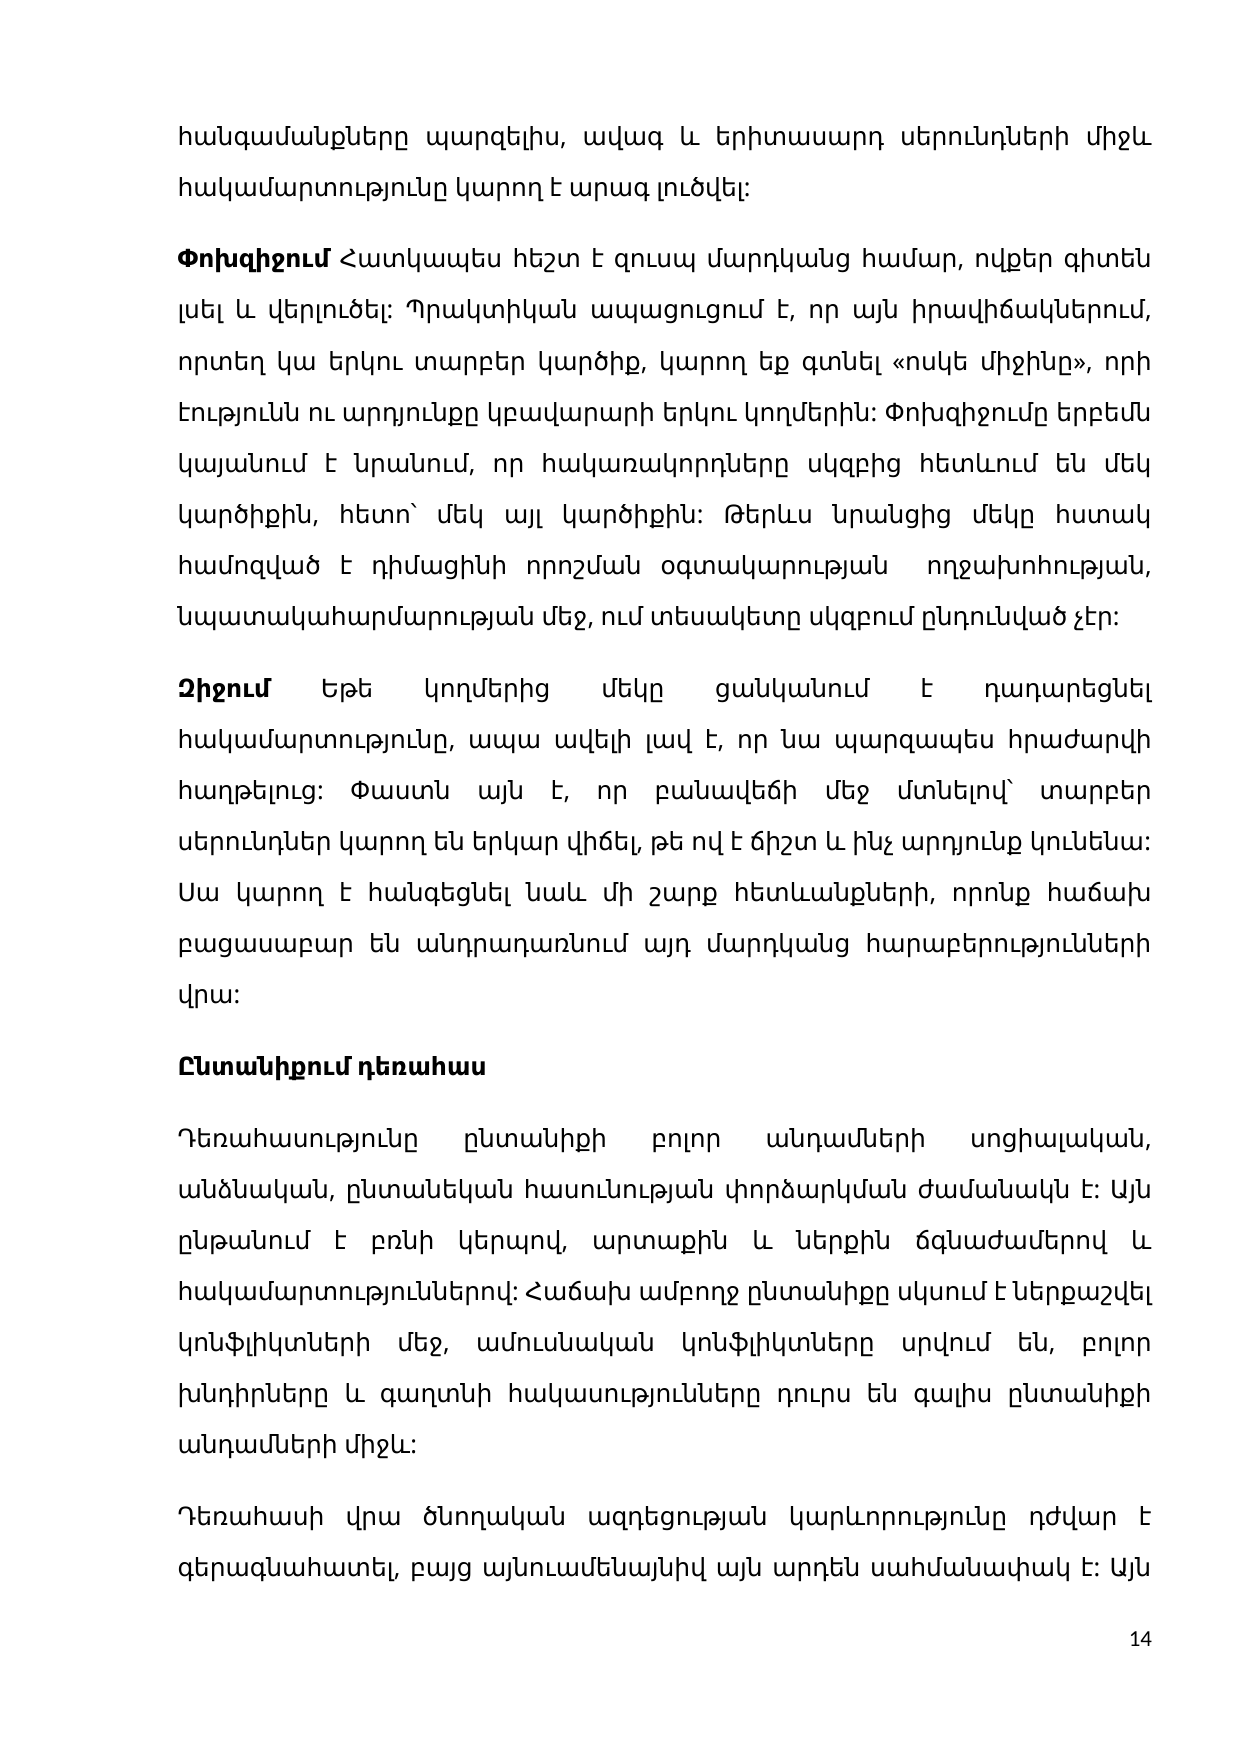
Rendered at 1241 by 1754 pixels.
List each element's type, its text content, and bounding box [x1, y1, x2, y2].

text Զիջում Եթե կողմերից մեկը ցանկանում է դադարեցնել հակամարտությունը, ապա ավելի լավ է, որ նա պարզապես հրաժարվի հաղթելուց: Փաստն այն է, որ բանավեճի մեջ մտնելով՝ տարբեր սերունդներ կարող են երկար վիճել, թե ով է ճիշտ և ինչ արդյունք կունենա: Սա կարող է հանգեցնել նաև մի շարք հետևանքների, որոնք հաճախ բացասաբար են անդրադառնում այդ մարդկանց հարաբերությունների վրա: [177, 670, 1152, 1011]
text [177, 1498, 1152, 1583]
text Ընտանիքում դեռահաս [177, 1048, 1152, 1082]
text Փոխզիջում Հատկապես հեշտ է զուսպ մարդկանց համար, ովքեր գիտեն լսել և վերլուծել: Պրակտիկան ապացուցում է, որ այն իրավիճակներում, որտեղ կա երկու տարբեր կարծիք, կարող եք գտնել «ոսկե միջինը», որի էությունն ու արդյունքը կբավարարի երկու կողմերին: Փոխզիջումը երբեմն կայանում է նրանում, որ հակառակորդները սկզբից հետևում են մեկ կարծիքին, հետո՝ մեկ այլ կարծիքին: Թերևս նրանցից մեկը հստակ համոզված է դիմացինի որոշման օգտակարության ողջախոհության, նպատակահարմարության մեջ, ում տեսակետը սկզբում ընդունված չէր: [177, 241, 1152, 632]
text Դեռահասությունը ընտանիքի բոլոր անդամների սոցիալական, անձնական, ընտանեկան հասունության փորձարկման ժամանակն է: Այն ընթանում է բռնի կերպով, արտաքին և ներքին ճգնաժամերով և հակամարտություններով: Հաճախ ամբողջ ընտանիքը սկսում է ներքաշվել կոնֆլիկտների մեջ, ամուսնական կոնֆլիկտները սրվում են, բոլոր խնդիրները և գաղտնի հակասությունները դուրս են գալիս ընտանիքի անդամների միջև: [177, 1120, 1152, 1461]
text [177, 118, 1152, 203]
